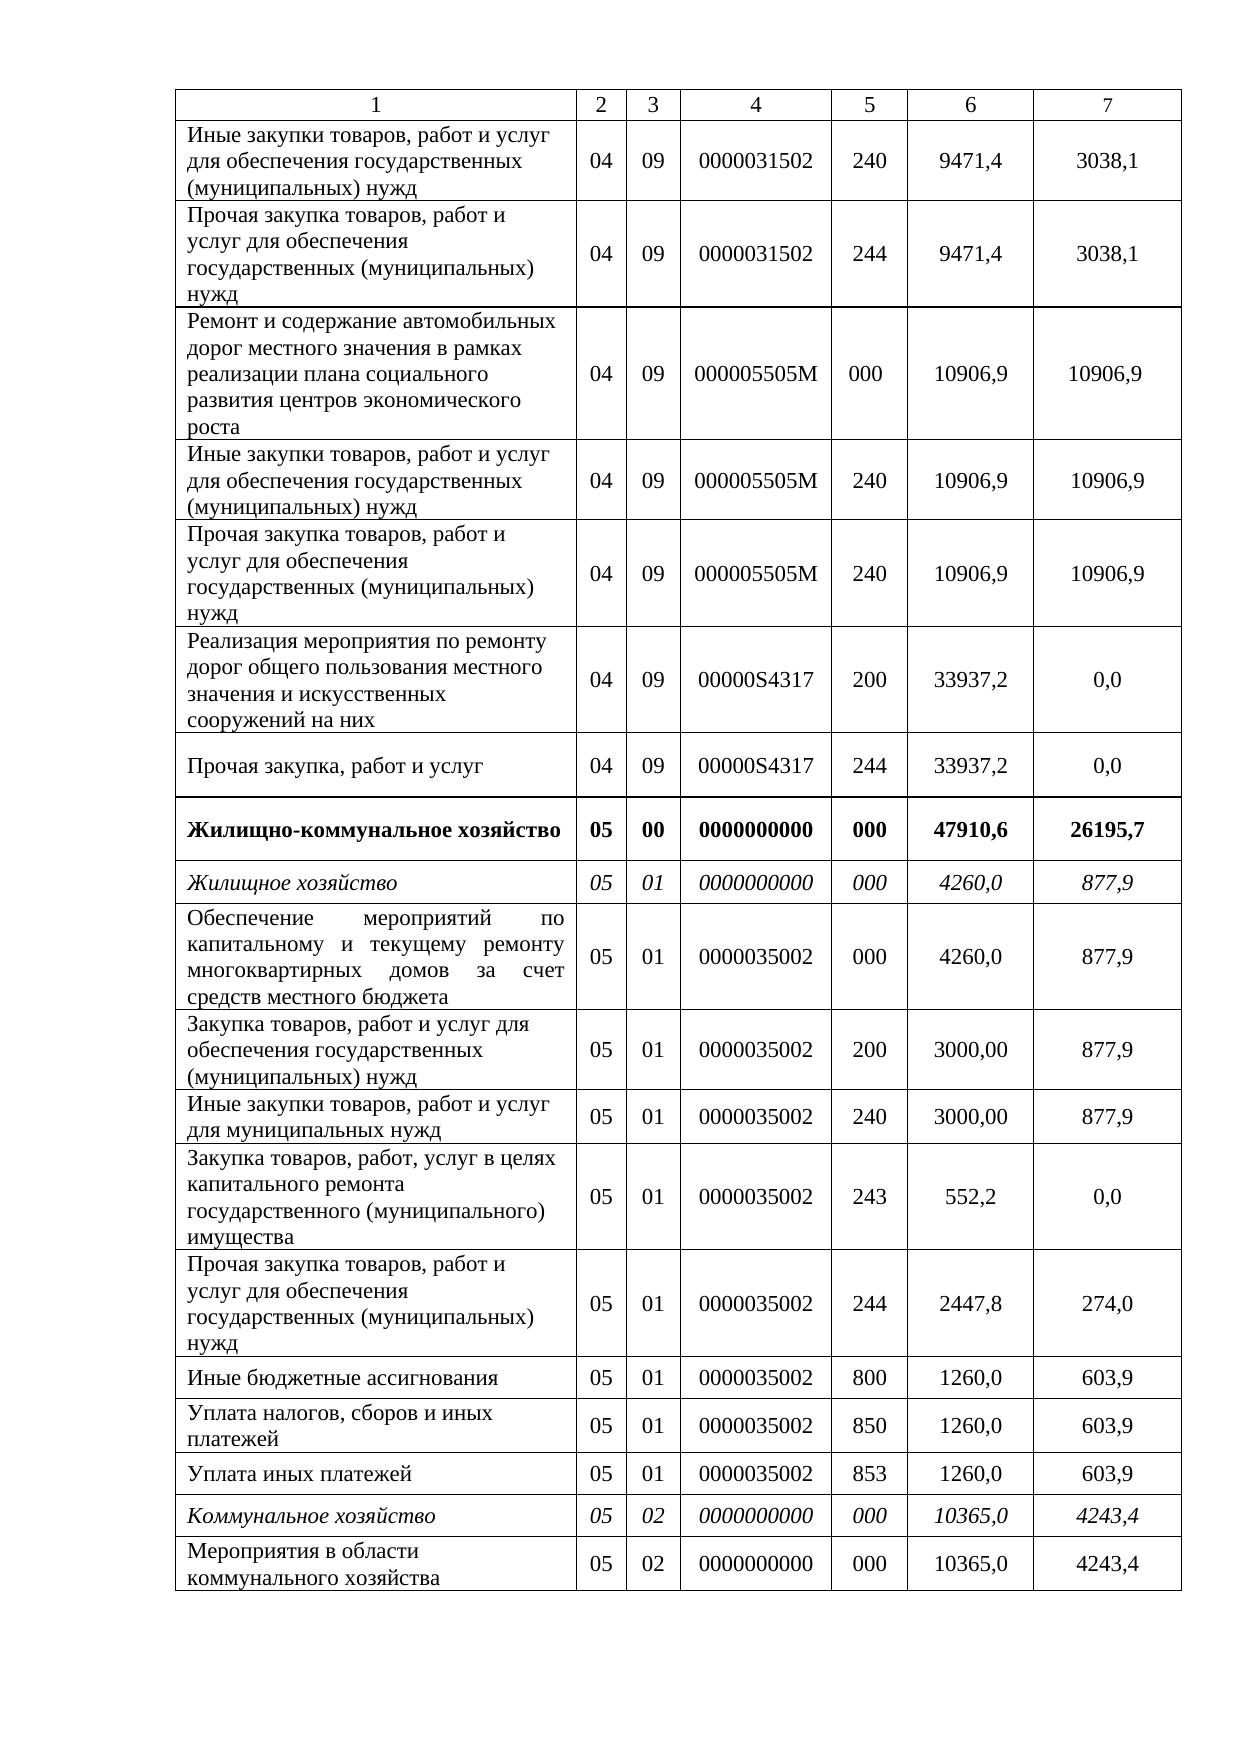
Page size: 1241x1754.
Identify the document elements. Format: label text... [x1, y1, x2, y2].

table_cell 000005505М [681, 440, 831, 519]
table_cell 850 [832, 1399, 907, 1452]
table_cell 603,9 [1034, 1453, 1181, 1494]
table_cell 3038,1 [1034, 201, 1181, 306]
table_cell 800 [832, 1357, 907, 1398]
table_cell 00 [627, 798, 680, 860]
table_cell 200 [832, 627, 907, 732]
table_cell 4243,4 [1034, 1495, 1181, 1536]
table_cell 02 [627, 1537, 680, 1590]
table_cell 4260,0 [908, 904, 1033, 1009]
table_cell 01 [627, 1250, 680, 1356]
table_cell 10365,0 [908, 1537, 1033, 1590]
table_cell Жилищно-коммунальное хозяйство [176, 798, 576, 860]
table_cell 274,0 [1034, 1250, 1181, 1356]
table_cell Прочая закупка товаров, работ и услуг для обеспечения государственных (муниципальных) нужд [176, 1250, 576, 1356]
table_cell 09 [627, 520, 680, 626]
table_cell 04 [577, 308, 626, 439]
table_cell 09 [627, 733, 680, 796]
table_cell 240 [832, 121, 907, 200]
table_cell 47910,6 [908, 798, 1033, 860]
table_cell 0000000000 [681, 861, 831, 903]
table_cell 1260,0 [908, 1453, 1033, 1494]
table_cell 240 [832, 1090, 907, 1143]
table_cell 244 [832, 733, 907, 796]
table_cell 877,9 [1034, 904, 1181, 1009]
table_cell 243 [832, 1144, 907, 1249]
table_cell 0000035002 [681, 1144, 831, 1249]
table_cell 01 [627, 1399, 680, 1452]
table_cell Прочая закупка, работ и услуг [176, 733, 576, 796]
table_cell 1260,0 [908, 1399, 1033, 1452]
table_cell Уплата иных платежей [176, 1453, 576, 1494]
table_cell Закупка товаров, работ и услуг для обеспечения государственных (муниципальных) нужд [176, 1010, 576, 1089]
table_cell 33937,2 [908, 733, 1033, 796]
table_cell 05 [577, 1495, 626, 1536]
table_cell 05 [577, 1537, 626, 1590]
table_header 1 [176, 90, 576, 120]
table_cell 0000031502 [681, 201, 831, 306]
table_cell 00000S4317 [681, 627, 831, 732]
table_cell Иные закупки товаров, работ и услуг для муниципальных нужд [176, 1090, 576, 1143]
table_cell 000 [832, 861, 907, 903]
table_cell 10906,9 [908, 440, 1033, 519]
table_cell 01 [627, 1090, 680, 1143]
table_cell 244 [832, 1250, 907, 1356]
table_cell 01 [627, 1453, 680, 1494]
table_cell 10906,9 [1034, 308, 1181, 439]
table_cell 05 [577, 1357, 626, 1398]
table_cell 04 [577, 440, 626, 519]
table_cell Прочая закупка товаров, работ и услуг для обеспечения государственных (муниципальных) нужд [176, 201, 576, 306]
table_cell Иные закупки товаров, работ и услуг для обеспечения государственных (муниципальных) нужд [176, 440, 576, 519]
table_cell 05 [577, 1090, 626, 1143]
table_cell 10906,9 [1034, 520, 1181, 626]
table_cell 00000S4317 [681, 733, 831, 796]
table_cell Уплата налогов, сборов и иных платежей [176, 1399, 576, 1452]
table_cell 09 [627, 627, 680, 732]
table_header 3 [627, 90, 680, 120]
table_cell 01 [627, 904, 680, 1009]
table_cell 04 [577, 627, 626, 732]
table_cell 240 [832, 440, 907, 519]
table_cell 09 [627, 121, 680, 200]
table_cell 02 [627, 1495, 680, 1536]
table_cell 000 [832, 904, 907, 1009]
table_cell 000005505М [681, 520, 831, 626]
table_cell 04 [577, 733, 626, 796]
table_cell Иные бюджетные ассигнования [176, 1357, 576, 1398]
table_cell 0000000000 [681, 1495, 831, 1536]
table_cell 04 [577, 121, 626, 200]
table_cell 000 [832, 1537, 907, 1590]
table_cell 05 [577, 1144, 626, 1249]
table_cell 0000035002 [681, 1090, 831, 1143]
table_cell 05 [577, 1453, 626, 1494]
table_cell 26195,7 [1034, 798, 1181, 860]
table_cell 4243,4 [1034, 1537, 1181, 1590]
table_cell Жилищное хозяйство [176, 861, 576, 903]
table_cell 0000031502 [681, 121, 831, 200]
table_cell 3000,00 [908, 1010, 1033, 1089]
table_cell 000 [832, 1495, 907, 1536]
table_cell 33937,2 [908, 627, 1033, 732]
table_cell 01 [627, 1144, 680, 1249]
table_header 4 [681, 90, 831, 120]
table_cell 05 [577, 1010, 626, 1089]
table_cell 0000000000 [681, 1537, 831, 1590]
table_cell 0000000000 [681, 798, 831, 860]
table_header 7 [1034, 90, 1181, 120]
table_cell 0000035002 [681, 1010, 831, 1089]
table_header 6 [908, 90, 1033, 120]
table_cell 3000,00 [908, 1090, 1033, 1143]
table_cell 04 [577, 201, 626, 306]
table_cell 000 [832, 798, 907, 860]
table_cell 603,9 [1034, 1399, 1181, 1452]
table_cell 01 [627, 1357, 680, 1398]
table_cell 877,9 [1034, 1010, 1181, 1089]
table_cell 05 [577, 798, 626, 860]
table_cell 10365,0 [908, 1495, 1033, 1536]
table_cell Прочая закупка товаров, работ и услуг для обеспечения государственных (муниципальных) нужд [176, 520, 576, 626]
table_cell 000005505М [681, 308, 831, 439]
table_cell Обеспечение мероприятий по капитальному и текущему ремонту многоквартирных домов за счет средств местного бюджета [176, 904, 576, 1009]
table_cell 000 [832, 308, 907, 439]
table_cell 05 [577, 1250, 626, 1356]
table_cell 0000035002 [681, 1250, 831, 1356]
table_cell Мероприятия в области коммунального хозяйства [176, 1537, 576, 1590]
table_cell 01 [627, 1010, 680, 1089]
table_cell 0,0 [1034, 733, 1181, 796]
table_cell 10906,9 [908, 308, 1033, 439]
table_cell 10906,9 [1034, 440, 1181, 519]
table_cell Иные закупки товаров, работ и услуг для обеспечения государственных (муниципальных) нужд [176, 121, 576, 200]
table_cell 0,0 [1034, 627, 1181, 732]
table_cell 09 [627, 201, 680, 306]
table_cell 240 [832, 520, 907, 626]
table_cell Коммунальное хозяйство [176, 1495, 576, 1536]
table_cell 05 [577, 1399, 626, 1452]
table_cell 244 [832, 201, 907, 306]
table_cell 3038,1 [1034, 121, 1181, 200]
table_cell 853 [832, 1453, 907, 1494]
table_cell 09 [627, 440, 680, 519]
table_cell 0000035002 [681, 1399, 831, 1452]
table_cell 4260,0 [908, 861, 1033, 903]
table_header 2 [577, 90, 626, 120]
table_cell 9471,4 [908, 201, 1033, 306]
table_cell Реализация мероприятия по ремонту дорог общего пользования местного значения и искусственных сооружений на них [176, 627, 576, 732]
table_cell 0,0 [1034, 1144, 1181, 1249]
table_cell 10906,9 [908, 520, 1033, 626]
table_cell Закупка товаров, работ, услуг в целях капитального ремонта государственного (муниципального) имущества [176, 1144, 576, 1249]
table_cell 877,9 [1034, 861, 1181, 903]
table_cell 9471,4 [908, 121, 1033, 200]
table_cell 0000035002 [681, 904, 831, 1009]
table_cell 552,2 [908, 1144, 1033, 1249]
table_cell 603,9 [1034, 1357, 1181, 1398]
table_header 5 [832, 90, 907, 120]
table_cell 200 [832, 1010, 907, 1089]
table_cell 09 [627, 308, 680, 439]
table_cell 01 [627, 861, 680, 903]
table_cell Ремонт и содержание автомобильных дорог местного значения в рамках реализации плана социального развития центров экономического роста [176, 308, 576, 439]
table_cell 877,9 [1034, 1090, 1181, 1143]
table_cell 04 [577, 520, 626, 626]
table_cell 0000035002 [681, 1453, 831, 1494]
table_cell 05 [577, 904, 626, 1009]
table_cell 2447,8 [908, 1250, 1033, 1356]
table_cell 1260,0 [908, 1357, 1033, 1398]
table_cell 0000035002 [681, 1357, 831, 1398]
table_cell 05 [577, 861, 626, 903]
